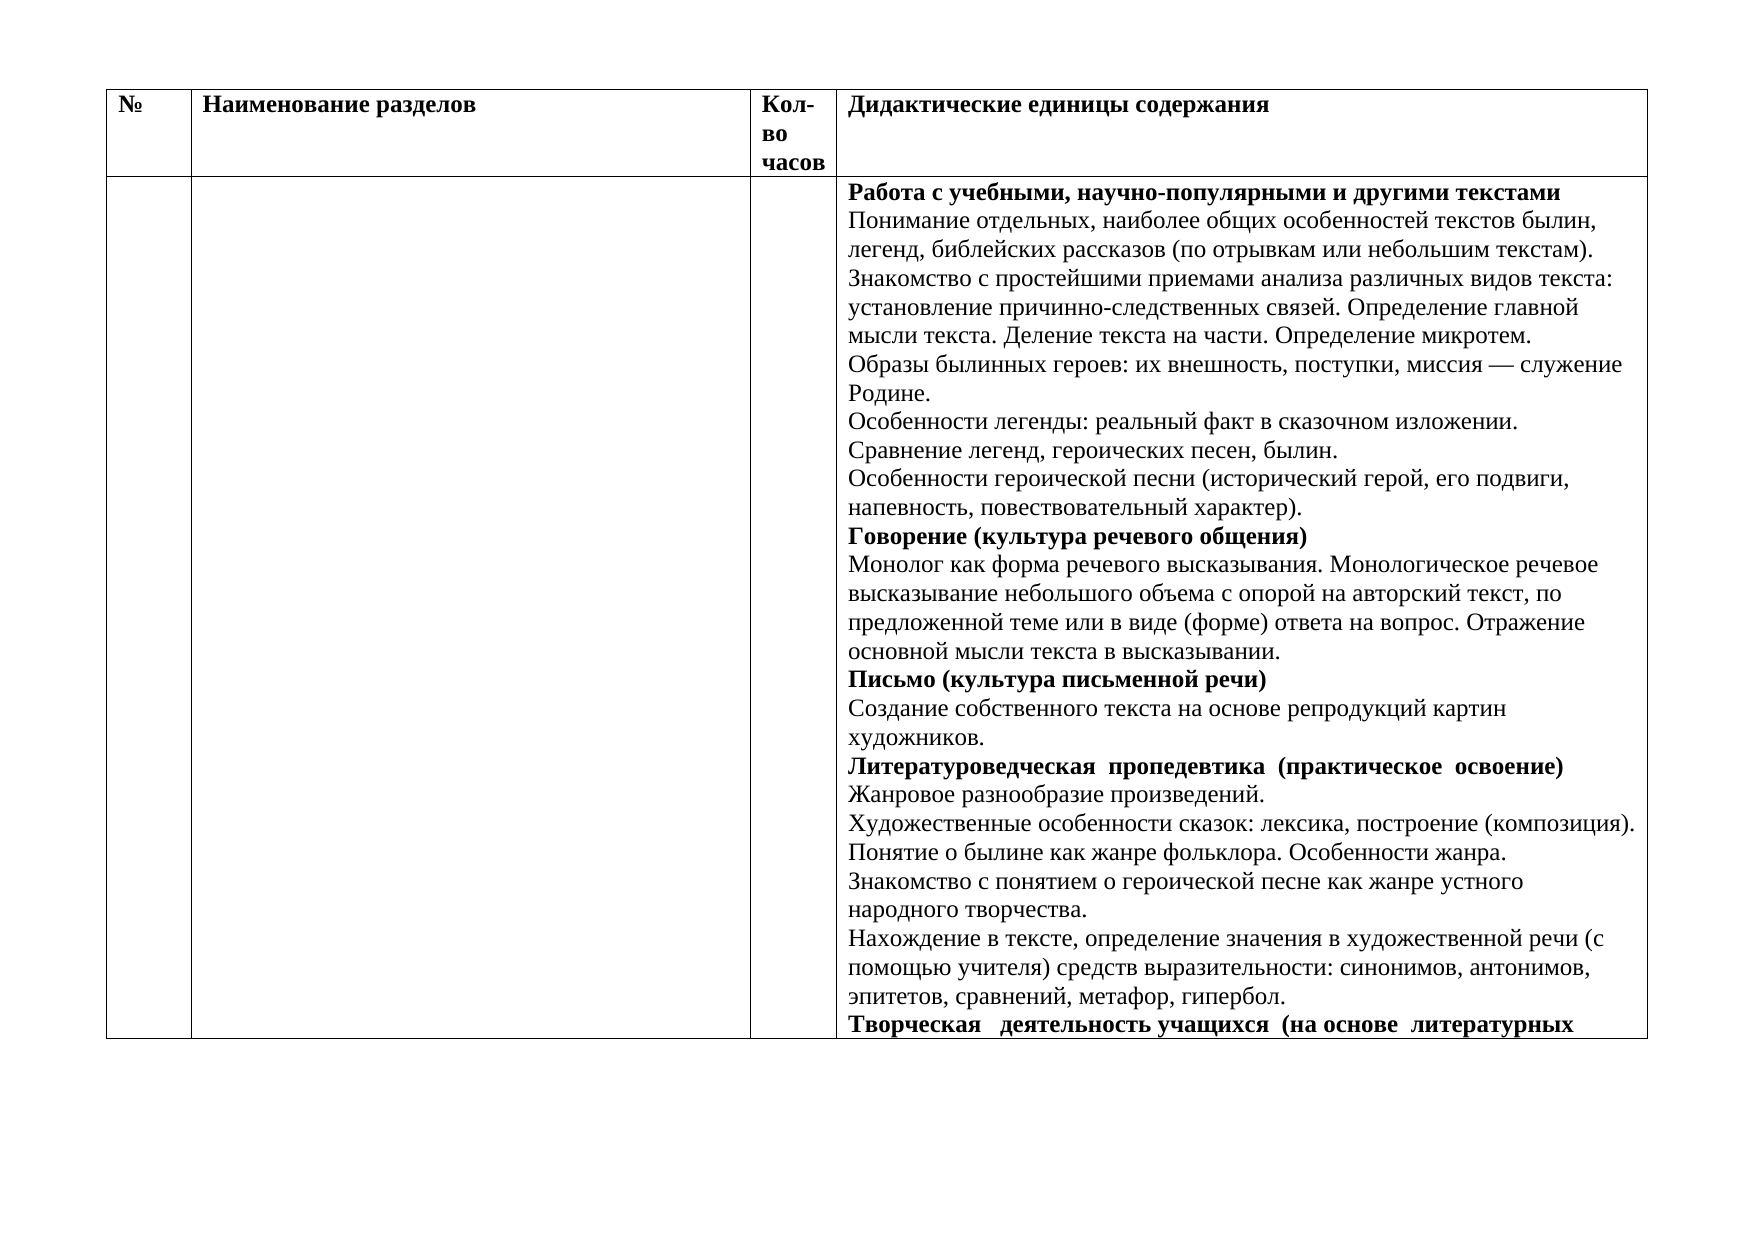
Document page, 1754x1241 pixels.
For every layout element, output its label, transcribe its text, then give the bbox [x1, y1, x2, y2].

table_cell 1 [107, 177, 191, 1038]
table_header Наименование разделов [192, 90, 750, 176]
table_header Кол-во часов [751, 90, 836, 176]
table_cell [751, 177, 836, 1038]
table_header Дидактические единицы содержания [837, 90, 1647, 176]
table_header № [107, 90, 191, 176]
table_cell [192, 177, 750, 1038]
